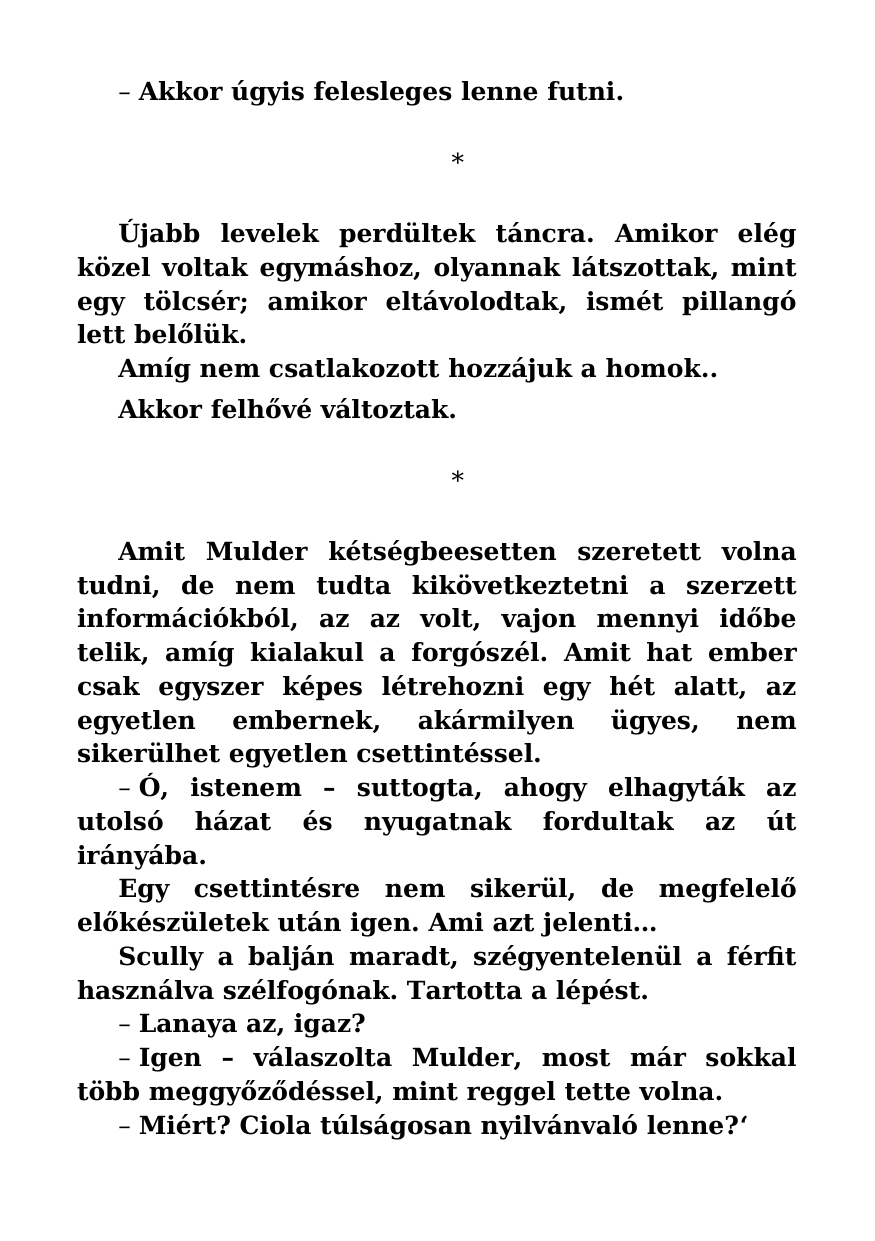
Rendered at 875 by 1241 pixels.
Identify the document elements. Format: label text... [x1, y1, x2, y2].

text – Akkor úgyis felesleges lenne futni. [77, 77, 797, 106]
text – Miért? Ciola túlságosan nyilvánvaló lenne?‘ [77, 1111, 797, 1140]
text Újabb levelek perdültek táncra. Amikor elég közel voltak egymáshoz, olyannak látszottak, mint egy tölcsér; amikor eltávolodtak, ismét pillangó lett belőlük. [77, 219, 797, 350]
text Egy csettintésre nem sikerül, de megfelelő előkészületek után igen. Ami azt jelenti… [77, 874, 797, 937]
text – Igen – válaszolta Mulder, most már sokkal több meggyőződéssel, mint reggel tette volna. [77, 1043, 797, 1106]
text – Lanaya az, igaz? [77, 1009, 797, 1039]
text Amíg nem csatlakozott hozzájuk a homok.. [77, 354, 797, 383]
text – Ó, istenem – suttogta, ahogy elhagyták az utolsó házat és nyugatnak fordultak az út irányába. [77, 773, 797, 870]
text Akkor felhővé változtak. [77, 394, 797, 424]
text * [77, 466, 797, 495]
text * [77, 148, 797, 177]
text Amit Mulder kétségbeesetten szeretett volna tudni, de nem tudta kikövetkeztetni a szerzett információkból, az az volt, vajon mennyi időbe telik, amíg kialakul a forgószél. Amit hat ember csak egyszer képes létrehozni egy hét alatt, az egyetlen embernek, akármilyen ügyes, nem sikerülhet egyetlen csettintéssel. [77, 537, 797, 769]
text Scully a balján maradt, szégyentelenül a férfit használva szélfogónak. Tartotta a lépést. [77, 942, 797, 1005]
